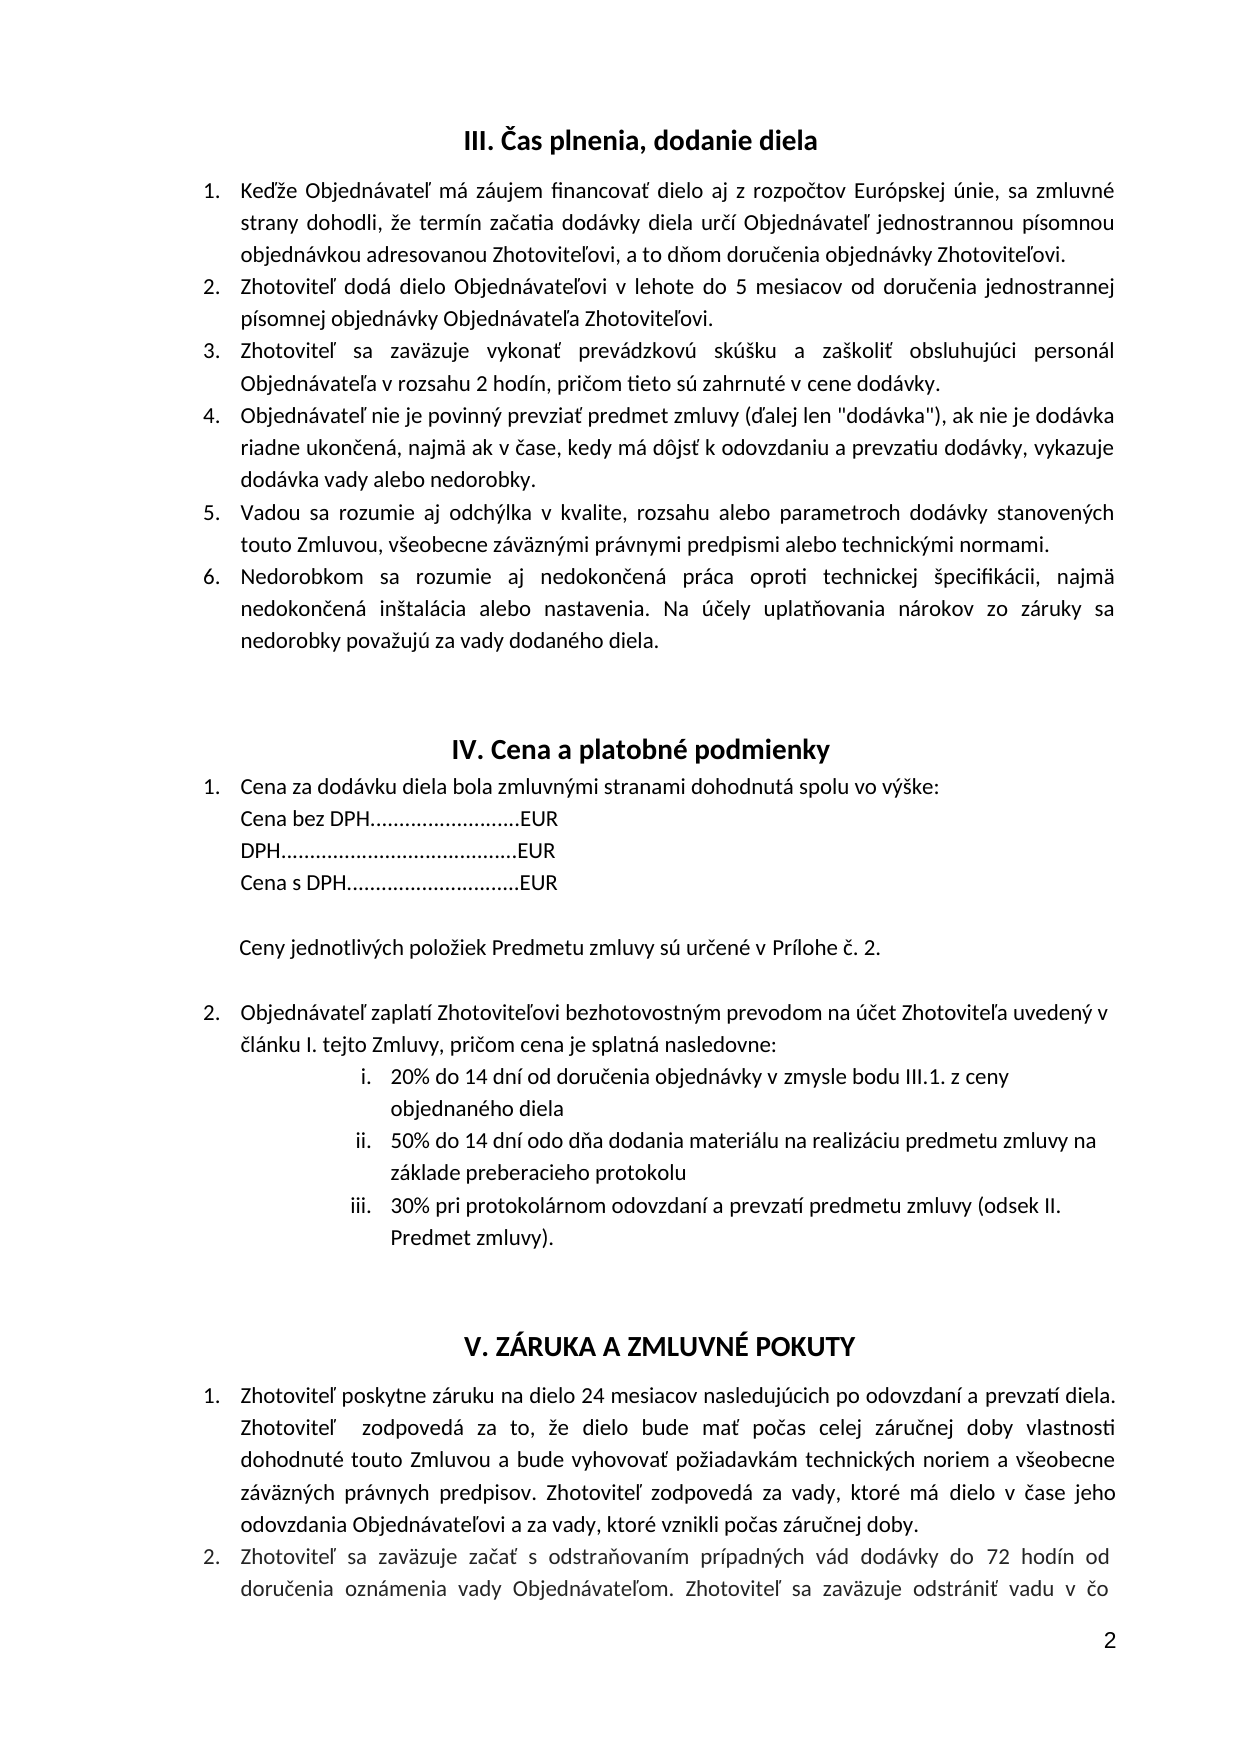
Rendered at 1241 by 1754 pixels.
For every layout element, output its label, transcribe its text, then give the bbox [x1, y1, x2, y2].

text Cena s DPH..............................EUR [240, 868, 1116, 897]
list Nedorobkom sa rozumie aj nedokončená práca oproti technickej špecifikácii, najmä nedokončená inštalácia alebo nastavenia. Na účely uplatňovania nárokov zo záruky sa nedorobky považujú za vady dodaného diela. [203, 562, 1116, 654]
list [203, 1542, 1110, 1602]
list Cena za dodávku diela bola zmluvnými stranami dohodnutá spolu vo výške: [203, 772, 1116, 800]
text DPH.........................................EUR [240, 836, 1116, 864]
list Keďže Objednávateľ má záujem financovať dielo aj z rozpočtov Európskej únie, sa zmluvné strany dohodli, že termín začatia dodávky diela určí Objednávateľ jednostrannou písomnou objednávkou adresovanou Zhotoviteľovi, a to dňom doručenia objednávky Zhotoviteľovi. [203, 176, 1116, 268]
list 30% pri protokolárnom odovzdaní a prevzatí predmetu zmluvy (odsek II. Predmet zmluvy). [372, 1191, 1116, 1251]
list Objednávateľ zaplatí Zhotoviteľovi bezhotovostným prevodom na účet Zhotoviteľa uvedený v článku I. tejto Zmluvy, pričom cena je splatná nasledovne: [203, 998, 1116, 1058]
list 20% do 14 dní od doručenia objednávky v zmysle bodu III.1. z ceny objednaného diela [372, 1062, 1116, 1122]
list Vadou sa rozumie aj odchýlka v kvalite, rozsahu alebo parametroch dodávky stanovených touto Zmluvou, všeobecne záväznými právnymi predpismi alebo technickými normami. [203, 498, 1116, 558]
text Cena bez DPH..........................EUR [240, 804, 1116, 832]
list Zhotoviteľ dodá dielo Objednávateľovi v lehote do 5 mesiacov od doručenia jednostrannej písomnej objednávky Objednávateľa Zhotoviteľovi. [203, 272, 1116, 332]
list Zhotoviteľ sa zaväzuje vykonať prevádzkovú skúšku a zaškoliť obsluhujúci personál Objednávateľa v rozsahu 2 hodín, pričom tieto sú zahrnuté v cene dodávky. [203, 337, 1116, 397]
list Zhotoviteľ poskytne záruku na dielo 24 mesiacov nasledujúcich po odovzdaní a prevzatí diela. Zhotoviteľ zodpovedá za to, že dielo bude mať počas celej záručnej doby vlastnosti dohodnuté touto Zmluvou a bude vyhovovať požiadavkám technických noriem a všeobecne záväzných právnych predpisov. Zhotoviteľ zodpovedá za vady, ktoré má dielo v čase jeho odovzdania Objednávateľovi a za vady, ktoré vznikli počas záručnej doby. [203, 1381, 1116, 1538]
subtitle III. Čas plnenia, dodanie diela [165, 122, 1116, 158]
list Objednávateľ nie je povinný prevziať predmet zmluvy (ďalej len "dodávka"), ak nie je dodávka riadne ukončená, najmä ak v čase, kedy má dôjsť k odovzdaniu a prevzatiu dodávky, vykazuje dodávka vady alebo nedorobky. [203, 401, 1116, 493]
list 50% do 14 dní odo dňa dodania materiálu na realizáciu predmetu zmluvy na základe preberacieho protokolu [372, 1126, 1116, 1187]
subtitle IV. Cena a platobné podmienky [165, 731, 1116, 767]
subtitle V. ZÁRUKA A ZMLUVNÉ POKUTY [203, 1328, 1116, 1363]
text Ceny jednotlivých položiek Predmetu zmluvy sú určené v Prílohe č. 2. [165, 933, 1116, 961]
